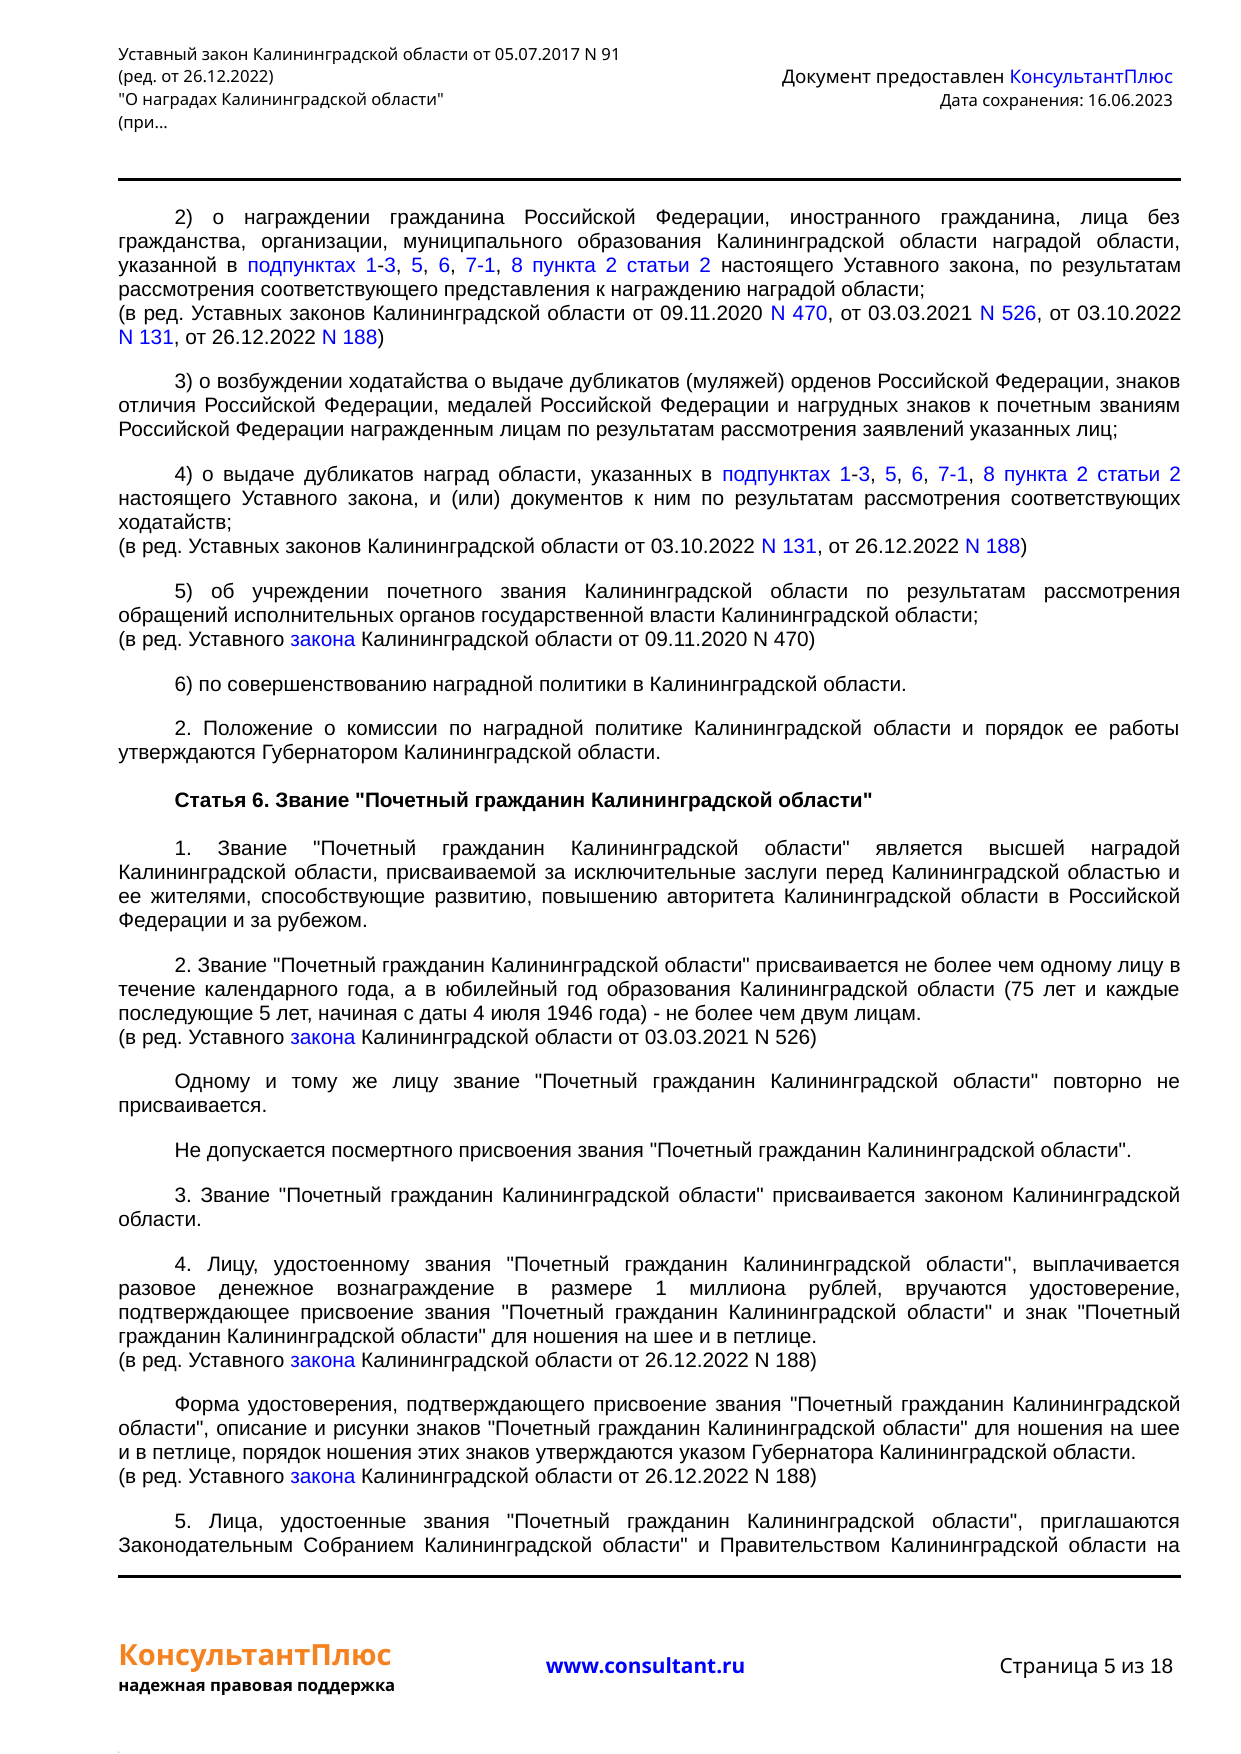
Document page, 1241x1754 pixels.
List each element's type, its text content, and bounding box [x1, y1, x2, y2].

text (в ред. Уставных законов Калининградской области от 03.10.2022 N 131, от 26.12.2022 N 188) [118, 534, 1181, 558]
text Одному и тому же лицу звание "Почетный гражданин Калининградской области" повторно не присваивается. [118, 1069, 1181, 1117]
text (в ред. Уставного закона Калининградской области от 26.12.2022 N 188) [118, 1347, 1181, 1371]
text 2. Положение о комиссии по наградной политике Калининградской области и порядок ее работы утверждаются Губернатором Калининградской области. [118, 716, 1181, 764]
text Не допускается посмертного присвоения звания "Почетный гражданин Калининградской области". [118, 1138, 1181, 1162]
text 5) об учреждении почетного звания Калининградской области по результатам рассмотрения обращений исполнительных органов государственной власти Калининградской области; [118, 579, 1181, 627]
text 6) по совершенствованию наградной политики в Калининградской области. [118, 671, 1181, 695]
text (в ред. Уставных законов Калининградской области от 09.11.2020 N 470, от 03.03.2021 N 526, от 03.10.2022 N 131, от 26.12.2022 N 188) [118, 301, 1181, 348]
text (в ред. Уставного закона Калининградской области от 26.12.2022 N 188) [118, 1464, 1181, 1488]
text Форма удостоверения, подтверждающего присвоение звания "Почетный гражданин Калининградской области", описание и рисунки знаков "Почетный гражданин Калининградской области" для ношения на шее и в петлице, порядок ношения этих знаков утверждаются указом Губернатора Калининградской области. [118, 1392, 1181, 1464]
text 1. Звание "Почетный гражданин Калининградской области" является высшей наградой Калининградской области, присваиваемой за исключительные заслуги перед Калининградской областью и ее жителями, способствующие развитию, повышению авторитета Калининградской области в Российской Федерации и за рубежом. [118, 836, 1181, 932]
text 2. Звание "Почетный гражданин Калининградской области" присваивается не более чем одному лицу в течение календарного года, а в юбилейный год образования Калининградской области (75 лет и каждые последующие 5 лет, начиная с даты 4 июля 1946 года) - не более чем двум лицам. [118, 953, 1181, 1024]
text 3. Звание "Почетный гражданин Калининградской области" присваивается законом Калининградской области. [118, 1183, 1181, 1231]
title Статья 6. Звание "Почетный гражданин Калининградской области" [118, 788, 1181, 812]
text 4) о выдаче дубликатов наград области, указанных в подпунктах 1-3, 5, 6, 7-1, 8 пункта 2 статьи 2 настоящего Уставного закона, и (или) документов к ним по результатам рассмотрения соответствующих ходатайств; [118, 462, 1181, 534]
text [118, 1509, 1181, 1557]
text 2) о награждении гражданина Российской Федерации, иностранного гражданина, лица без гражданства, организации, муниципального образования Калининградской области наградой области, указанной в подпунктах 1-3, 5, 6, 7-1, 8 пункта 2 статьи 2 настоящего Уставного закона, по результатам рассмотрения соответствующего представления к награждению наградой области; [118, 205, 1181, 301]
text 3) о возбуждении ходатайства о выдаче дубликатов (муляжей) орденов Российской Федерации, знаков отличия Российской Федерации, медалей Российской Федерации и нагрудных знаков к почетным званиям Российской Федерации награжденным лицам по результатам рассмотрения заявлений указанных лиц; [118, 369, 1181, 441]
text 4. Лицу, удостоенному звания "Почетный гражданин Калининградской области", выплачивается разовое денежное вознаграждение в размере 1 миллиона рублей, вручаются удостоверение, подтверждающее присвоение звания "Почетный гражданин Калининградской области" и знак "Почетный гражданин Калининградской области" для ношения на шее и в петлице. [118, 1252, 1181, 1347]
text (в ред. Уставного закона Калининградской области от 09.11.2020 N 470) [118, 627, 1181, 651]
text (в ред. Уставного закона Калининградской области от 03.03.2021 N 526) [118, 1024, 1181, 1048]
